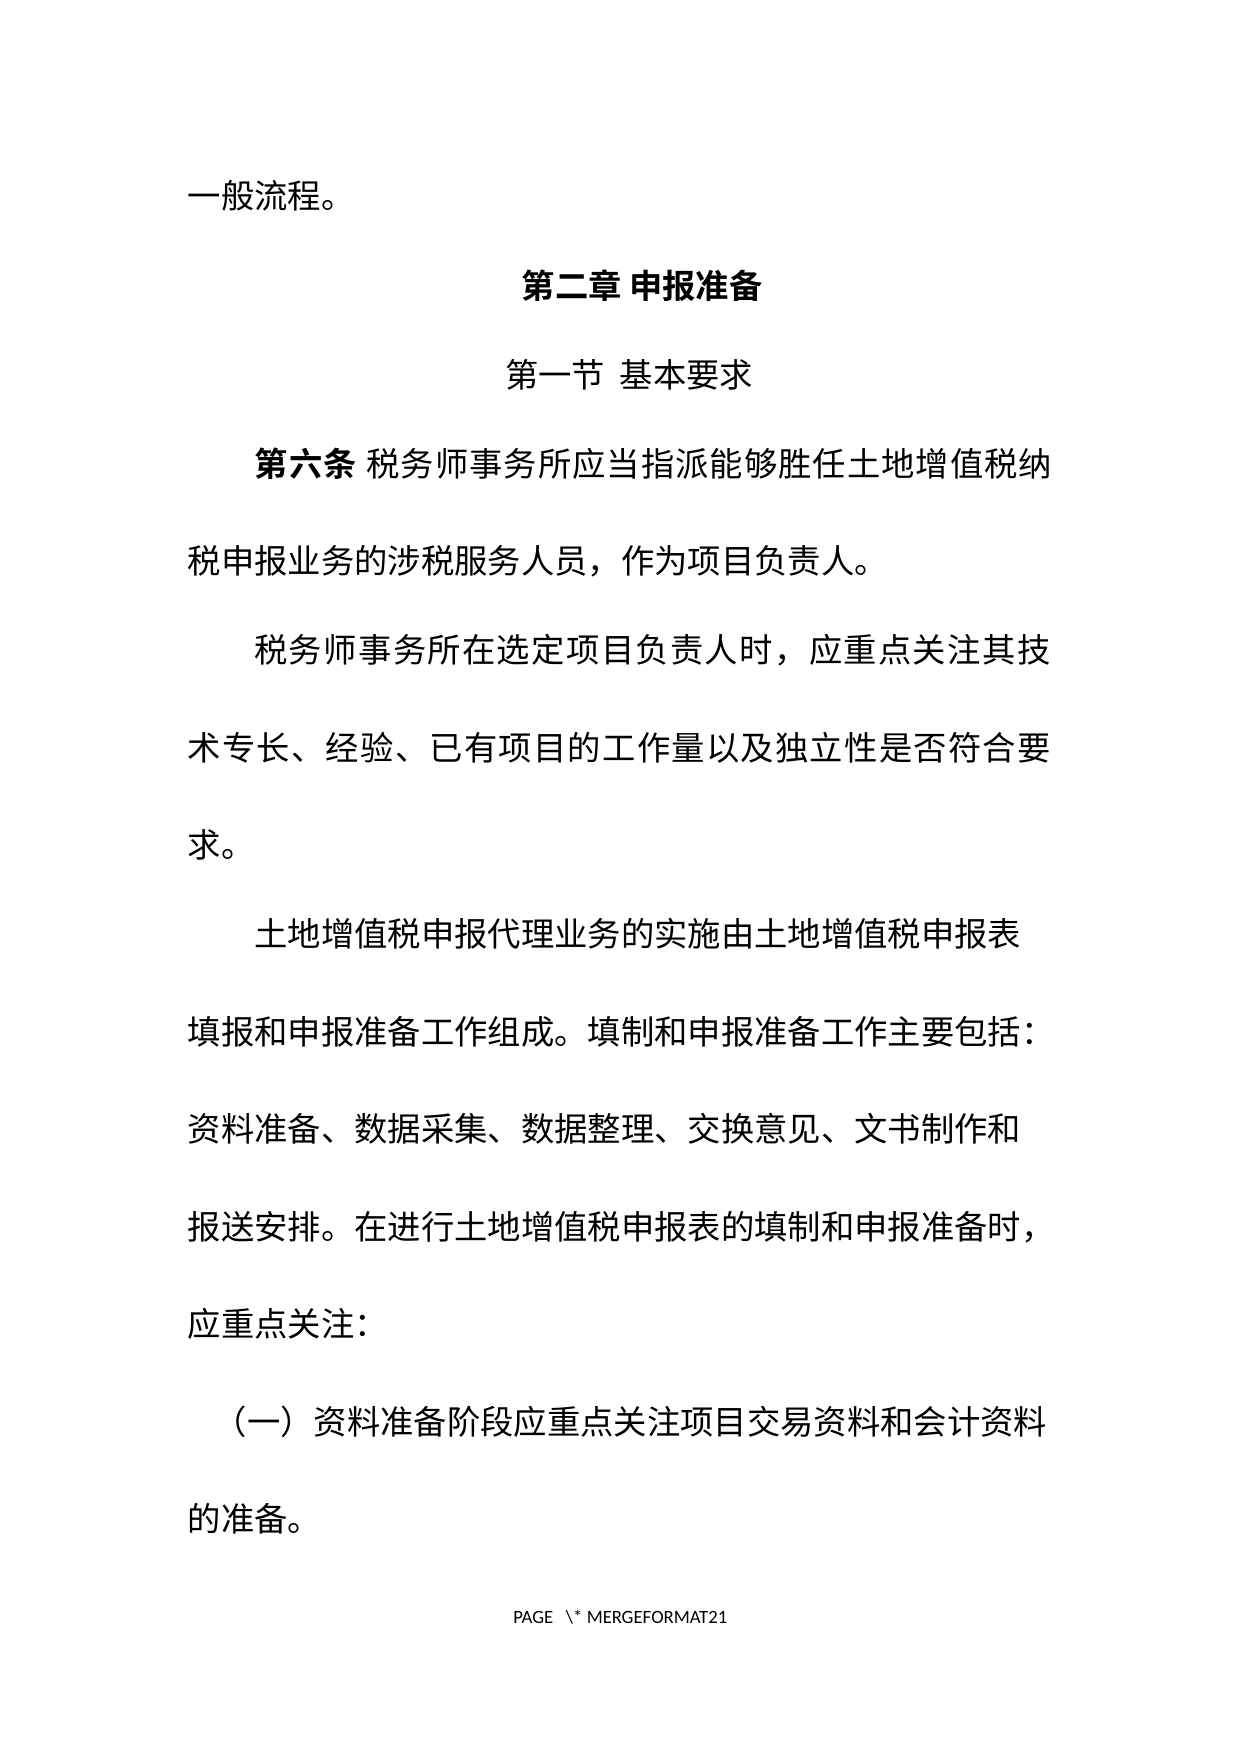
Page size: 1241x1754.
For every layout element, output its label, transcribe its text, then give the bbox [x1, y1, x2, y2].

text 第二章 申报准备 [187, 251, 1053, 316]
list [187, 162, 1053, 227]
text 第一节 基本要求 [187, 340, 1053, 405]
subtitle 第六条 税务师事务所应当指派能够胜任土地增值税纳税申报业务的涉税服务人员，作为项目负责人。 [187, 429, 1053, 592]
text 土地增值税申报代理业务的实施由土地增值税申报表填报和申报准备工作组成。填制和申报准备工作主要包括：资料准备、数据采集、数据整理、交换意见、文书制作和报送安排。在进行土地增值税申报表的填制和申报准备时，应重点关注： （一）资料准备阶段应重点关注项目交易资料和会计资料的准备。 [187, 900, 1053, 1550]
subtitle 税务师事务所在选定项目负责人时，应重点关注其技术专长、经验、已有项目的工作量以及独立性是否符合要求。 [187, 616, 1053, 876]
